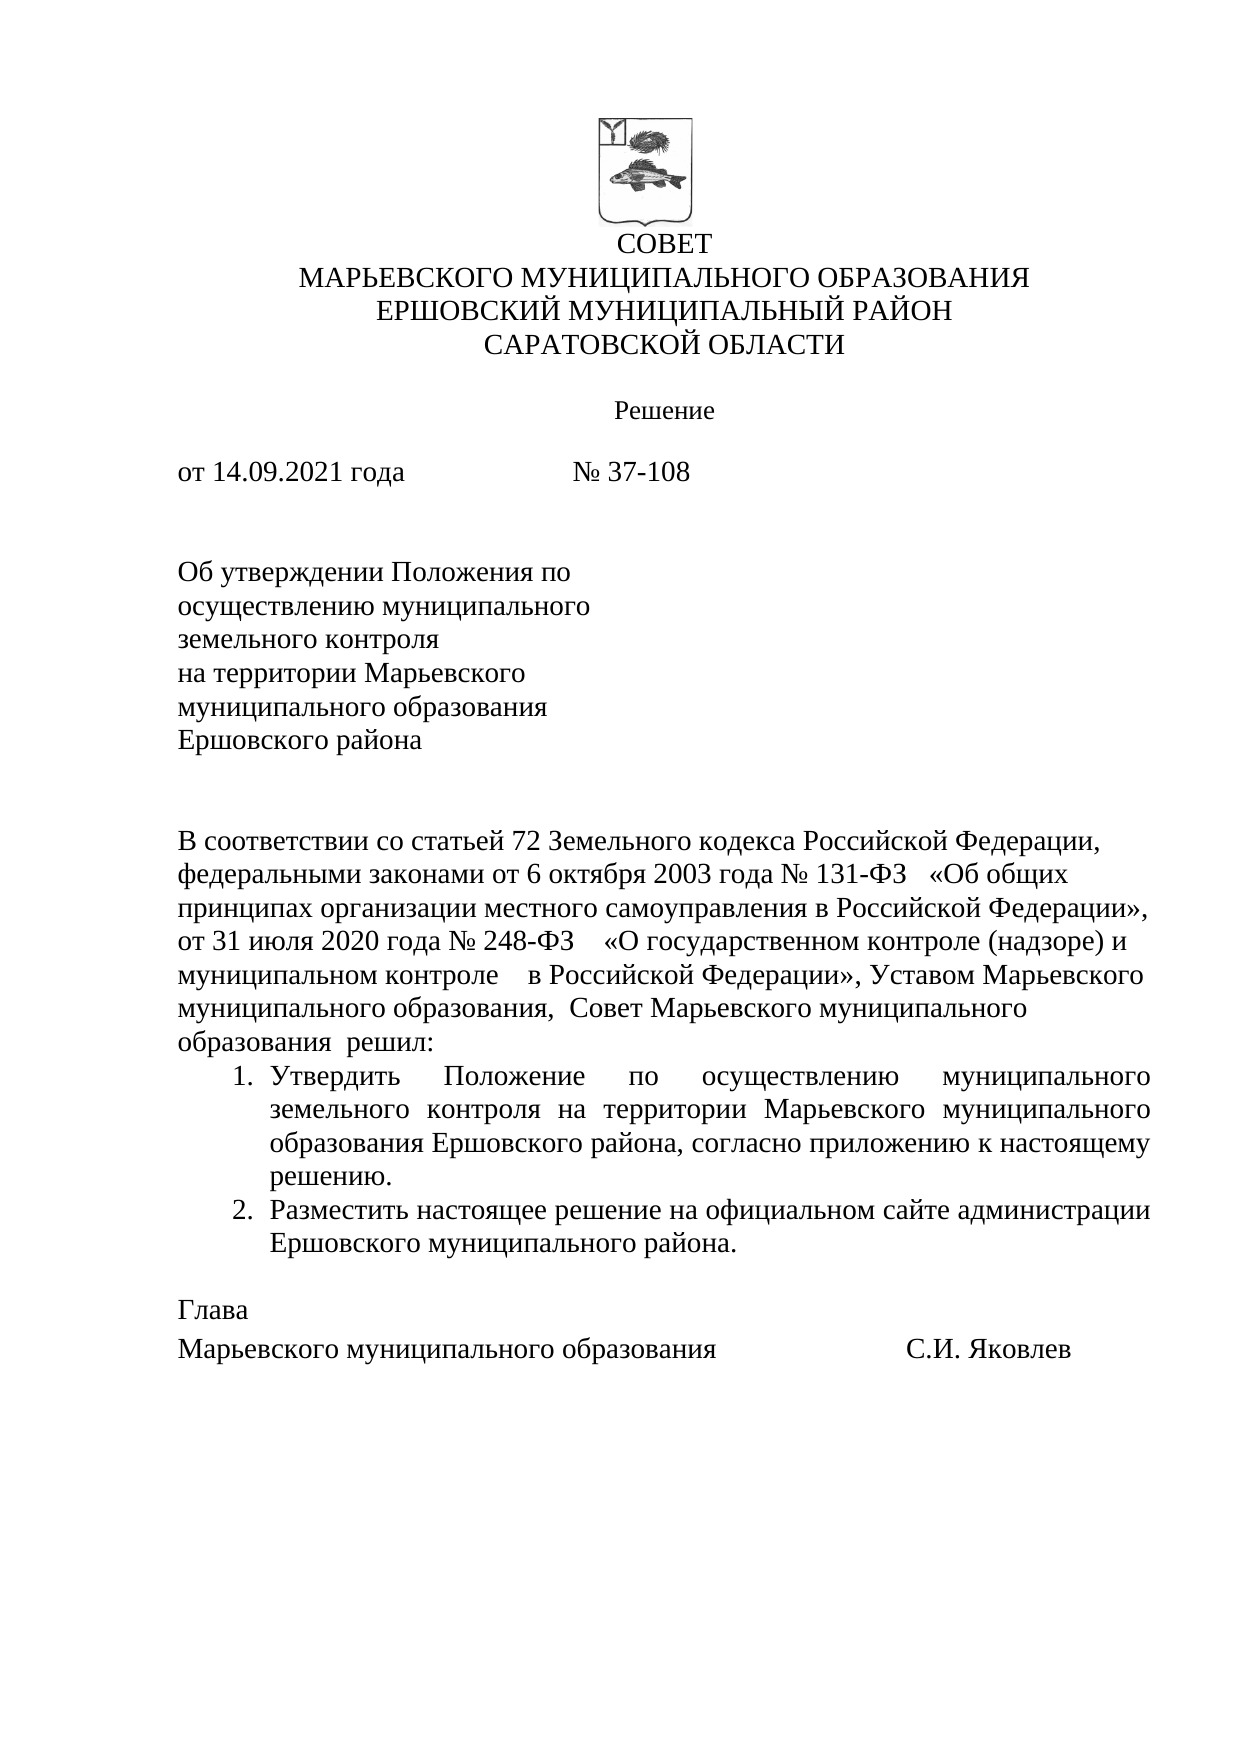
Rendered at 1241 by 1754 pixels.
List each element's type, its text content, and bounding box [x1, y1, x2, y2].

text осуществлению муниципального [177, 588, 1152, 622]
text Марьевского муниципального образования С.И. Яковлев [177, 1331, 1152, 1364]
picture [598, 118, 693, 227]
text СОВЕТ [177, 226, 1152, 260]
text муниципального образования [177, 689, 1152, 722]
subtitle ЕРШОВСКИЙ МУНИЦИПАЛЬНЫЙ РАЙОН [177, 293, 1152, 327]
text от 14.09.2021 года № 37-108 [177, 454, 1152, 487]
text на территории Марьевского [177, 655, 1152, 689]
text Об утверждении Положения по [177, 554, 1152, 588]
text МАРЬЕВСКОГО МУНИЦИПАЛЬНОГО ОБРАЗОВАНИЯ [177, 260, 1152, 293]
subtitle Решение [177, 394, 1152, 425]
text земельного контроля [177, 622, 1152, 655]
text Ершовского района [177, 722, 1152, 756]
list Утвердить Положение по осуществлению муниципального земельного контроля на территории Марьевского муниципального образования Ершовского района, согласно приложению к настоящему решению. [232, 1058, 1152, 1192]
text Глава [177, 1292, 1152, 1326]
text В соответствии со статьей 72 Земельного кодекса Российской Федерации, федеральными законами от 6 октября 2003 года № 131-ФЗ «Об общих принципах организации местного самоуправления в Российской Федерации», от 31 июля 2020 года № 248-ФЗ «О государственном контроле (надзоре) и муниципальном контроле в Российской Федерации», Уставом Марьевского муниципального образования, Совет Марьевского муниципального образования решил: [177, 823, 1152, 1058]
subtitle САРАТОВСКОЙ ОБЛАСТИ [177, 327, 1152, 361]
list Разместить настоящее решение на официальном сайте администрации Ершовского муниципального района. [232, 1192, 1152, 1259]
